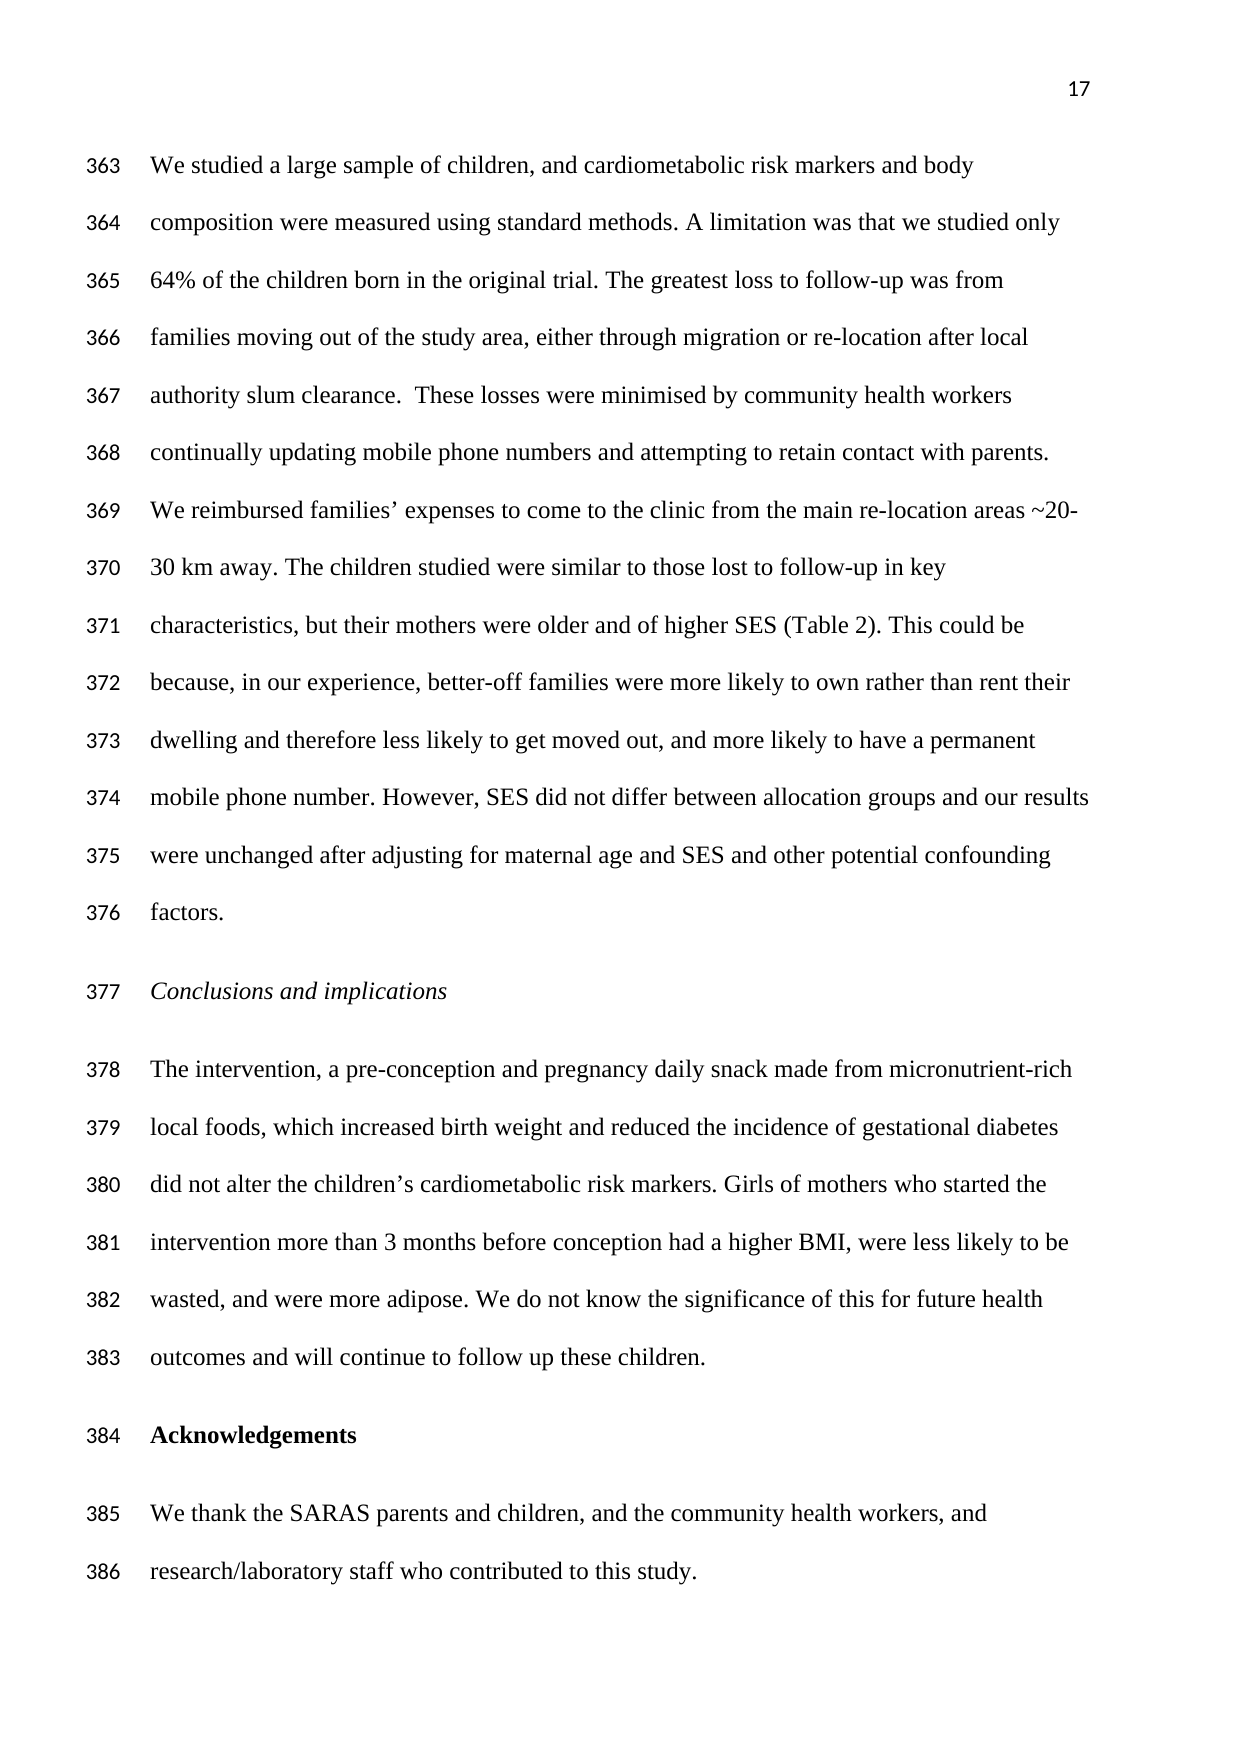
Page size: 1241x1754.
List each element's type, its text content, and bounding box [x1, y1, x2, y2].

text Acknowledgements [150, 1420, 1090, 1449]
text The intervention, a pre-conception and pregnancy daily snack made from micronutrient-rich local foods, which increased birth weight and reduced the incidence of gestational diabetes did not alter the children’s cardiometabolic risk markers. Girls of mothers who started the intervention more than 3 months before conception had a higher BMI, were less likely to be wasted, and were more adipose. We do not know the significance of this for future health outcomes and will continue to follow up these children. [150, 1054, 1090, 1370]
text We studied a large sample of children, and cardiometabolic risk markers and body composition were measured using standard methods. A limitation was that we studied only 64% of the children born in the original trial. The greatest loss to follow-up was from families moving out of the study area, either through migration or re-location after local authority slum clearance. These losses were minimised by community health workers continually updating mobile phone numbers and attempting to retain contact with parents. We reimbursed families’ expenses to come to the clinic from the main re-location areas ~20-30 km away. The children studied were similar to those lost to follow-up in key characteristics, but their mothers were older and of higher SES (Table 2). This could be because, in our experience, better-off families were more likely to own rather than rent their dwelling and therefore less likely to get moved out, and more likely to have a permanent mobile phone number. However, SES did not differ between allocation groups and our results were unchanged after adjusting for maternal age and SES and other potential confounding factors. [150, 150, 1090, 926]
text We thank the SARAS parents and children, and the community health workers, and research/laboratory staff who contributed to this study. [150, 1498, 1090, 1584]
text Conclusions and implications [150, 976, 1090, 1004]
